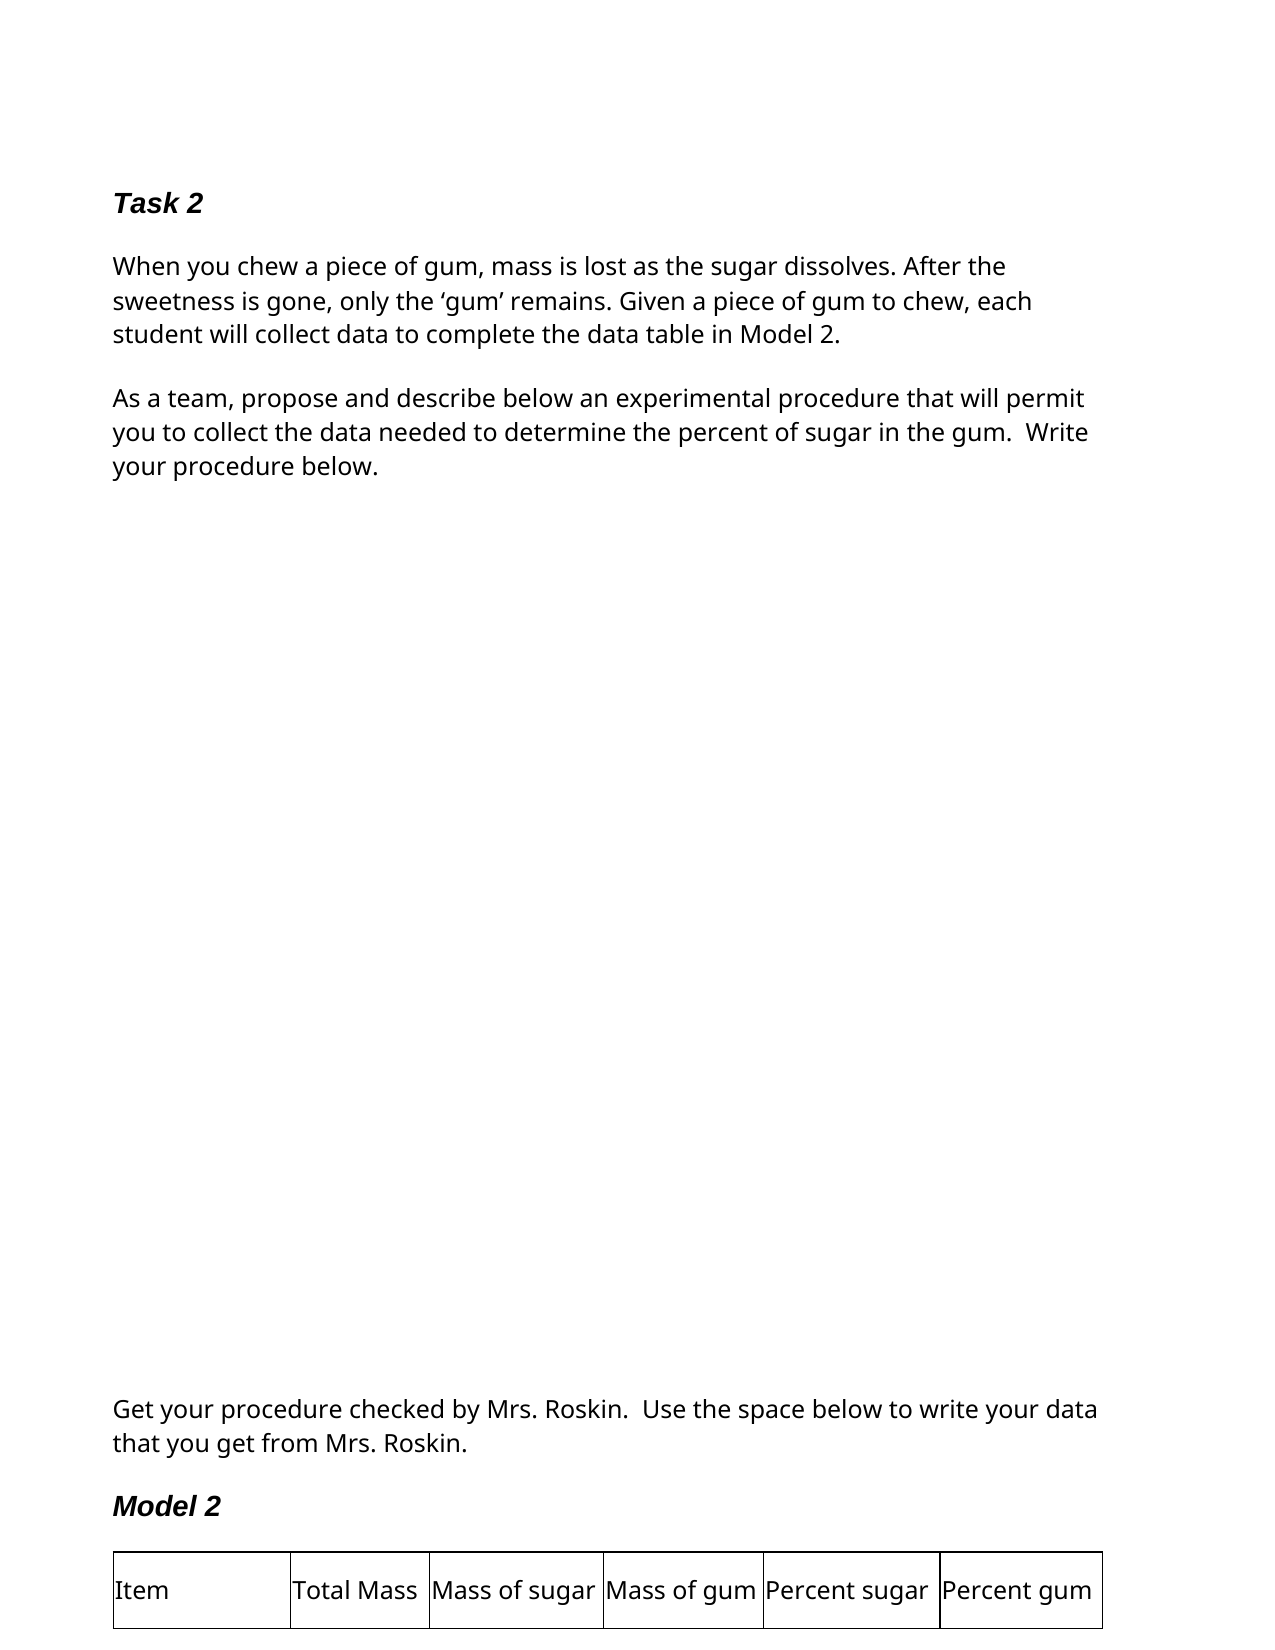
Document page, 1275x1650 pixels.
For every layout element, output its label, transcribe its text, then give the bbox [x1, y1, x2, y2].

text When you chew a piece of gum, mass is lost as the sugar dissolves. After the sweetness is gone, only the ‘gum’ remains. Given a piece of gum to chew, each student will collect data to complete the data table in Model 2. [112, 249, 1125, 351]
table_header Mass of sugar [430, 1553, 603, 1628]
table_header Percent sugar [764, 1553, 939, 1628]
table_header Item [114, 1553, 290, 1628]
text Model 2 [112, 1489, 1125, 1522]
table_header Mass of gum [604, 1553, 763, 1628]
text As a team, propose and describe below an experimental procedure that will permit you to collect the data needed to determine the percent of sugar in the gum. Write your procedure below. [112, 380, 1125, 483]
table_header Total Mass [291, 1553, 429, 1628]
text Get your procedure checked by Mrs. Roskin. Use the space below to write your data that you get from Mrs. Roskin. [112, 1391, 1125, 1459]
table_header Percent gum [941, 1553, 1102, 1628]
text Task 2 [112, 186, 1125, 220]
